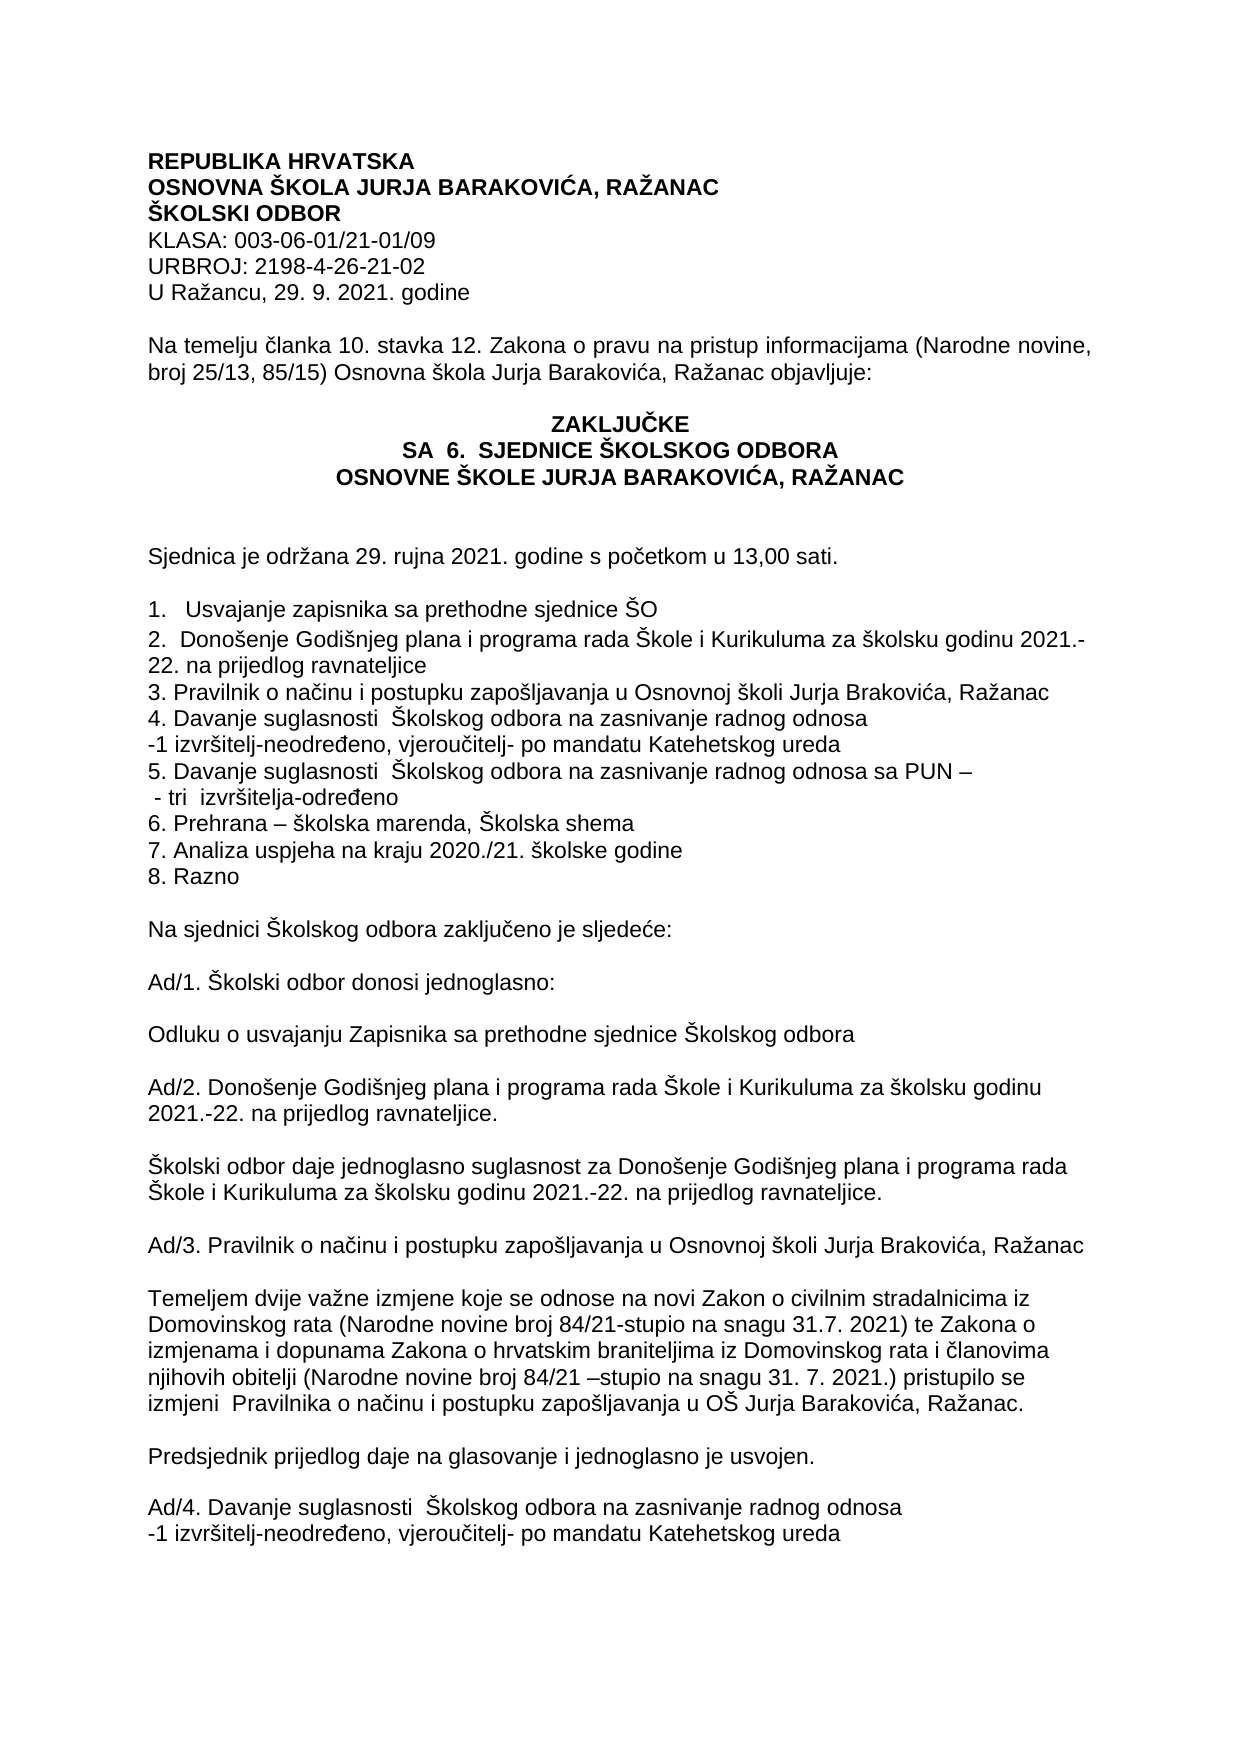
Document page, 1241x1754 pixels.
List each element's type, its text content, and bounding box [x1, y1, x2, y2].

text ZAKLJUČKE [148, 411, 1093, 437]
text -1 izvršitelj-neodređeno, vjeroučitelj- po mandatu Katehetskog ureda [148, 731, 1093, 758]
text U Ražancu, 29. 9. 2021. godine [148, 279, 1093, 306]
text -1 izvršitelj-neodređeno, vjeroučitelj- po mandatu Katehetskog ureda [148, 1520, 1093, 1547]
text Odluku o usvajanju Zapisnika sa prethodne sjednice Školskog odbora [148, 1021, 1093, 1047]
text Ad/3. Pravilnik o načinu i postupku zapošljavanja u Osnovnoj školi Jurja Brakovića, Ražanac [148, 1232, 1093, 1258]
text Školski odbor daje jednoglasno suglasnost za Donošenje Godišnjeg plana i programa rada Škole i Kurikuluma za školsku godinu 2021.-22. na prijedlog ravnateljice. [148, 1153, 1093, 1206]
text 7. Analiza uspjeha na kraju 2020./21. školske godine [148, 837, 1093, 863]
text OSNOVNA ŠKOLA JURJA BARAKOVIĆA, RAŽANAC [148, 174, 1093, 200]
text 5. Davanje suglasnosti Školskog odbora na zasnivanje radnog odnosa sa PUN – [148, 758, 1093, 784]
text KLASA: 003-06-01/21-01/09 [148, 227, 1093, 253]
list Usvajanje zapisnika sa prethodne sjednice ŠO [148, 596, 1093, 622]
text Temeljem dvije važne izmjene koje se odnose na novi Zakon o civilnim stradalnicima iz Domovinskog rata (Narodne novine broj 84/21-stupio na snagu 31.7. 2021) te Zakona o izmjenama i dopunama Zakona o hrvatskim braniteljima iz Domovinskog rata i članovima njihovih obitelji (Narodne novine broj 84/21 –stupio na snagu 31. 7. 2021.) pristupilo se izmjeni Pravilnika o načinu i postupku zapošljavanja u OŠ Jurja Barakovića, Ražanac. [148, 1285, 1093, 1416]
text 2. Donošenje Godišnjeg plana i programa rada Škole i Kurikuluma za školsku godinu 2021.-22. na prijedlog ravnateljice [148, 626, 1093, 678]
text Na temelju članka 10. stavka 12. Zakona o pravu na pristup informacijama (Narodne novine, broj 25/13, 85/15) Osnovna škola Jurja Barakovića, Ražanac objavljuje: [148, 332, 1093, 385]
text Ad/2. Donošenje Godišnjeg plana i programa rada Škole i Kurikuluma za školsku godinu 2021.-22. na prijedlog ravnateljice. [148, 1074, 1093, 1127]
text SA 6. SJEDNICE ŠKOLSKOG ODBORA [148, 437, 1093, 464]
text 6. Prehrana – školska marenda, Školska shema [148, 810, 1093, 837]
text OSNOVNE ŠKOLE JURJA BARAKOVIĆA, RAŽANAC [148, 464, 1093, 490]
text 4. Davanje suglasnosti Školskog odbora na zasnivanje radnog odnosa [148, 705, 1093, 731]
text - tri izvršitelja-određeno [148, 784, 1093, 810]
text ŠKOLSKI ODBOR [148, 200, 1093, 227]
text Ad/4. Davanje suglasnosti Školskog odbora na zasnivanje radnog odnosa [148, 1494, 1093, 1520]
text REPUBLIKA HRVATSKA [148, 148, 1093, 174]
text 8. Razno [148, 863, 1093, 889]
text Sjednica je održana 29. rujna 2021. godine s početkom u 13,00 sati. [148, 543, 1093, 569]
text 3. Pravilnik o načinu i postupku zapošljavanja u Osnovnoj školi Jurja Brakovića, Ražanac [148, 678, 1093, 705]
text Na sjednici Školskog odbora zaključeno je sljedeće: [148, 916, 1093, 942]
text Predsjednik prijedlog daje na glasovanje i jednoglasno je usvojen. [148, 1443, 1093, 1469]
text Ad/1. Školski odbor donosi jednoglasno: [148, 968, 1093, 995]
text URBROJ: 2198-4-26-21-02 [148, 253, 1093, 279]
